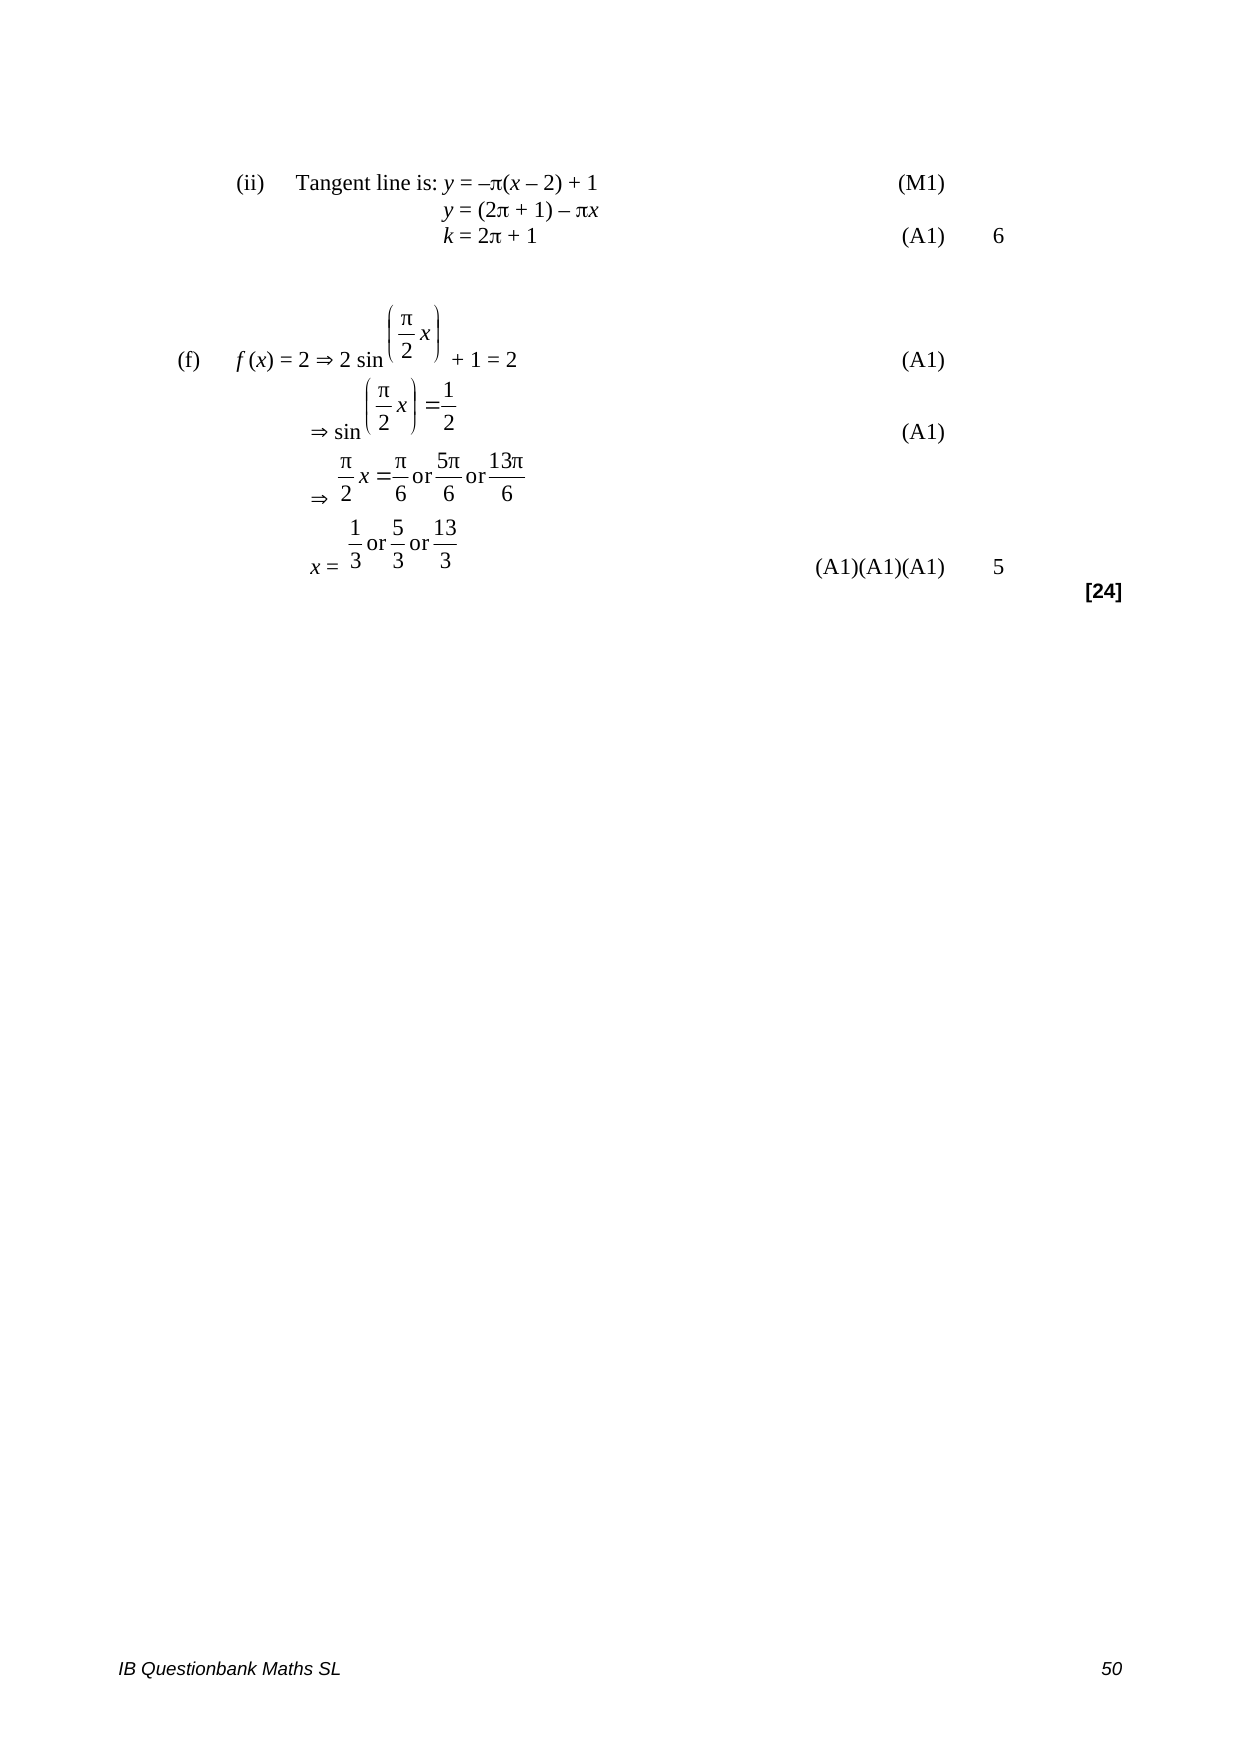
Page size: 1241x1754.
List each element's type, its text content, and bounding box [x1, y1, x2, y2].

text (f) f (x) = 2  2 sin + 1 = 2 (A1)  sin (A1)  x = (A1)(A1)(A1) 5 [177, 300, 1063, 579]
text [24] [118, 579, 1122, 603]
text (ii) Tangent line is: y = –(x – 2) + 1 (M1) y = (2 + 1) – x k = 2 + 1 (A1) 6 [236, 169, 1063, 248]
